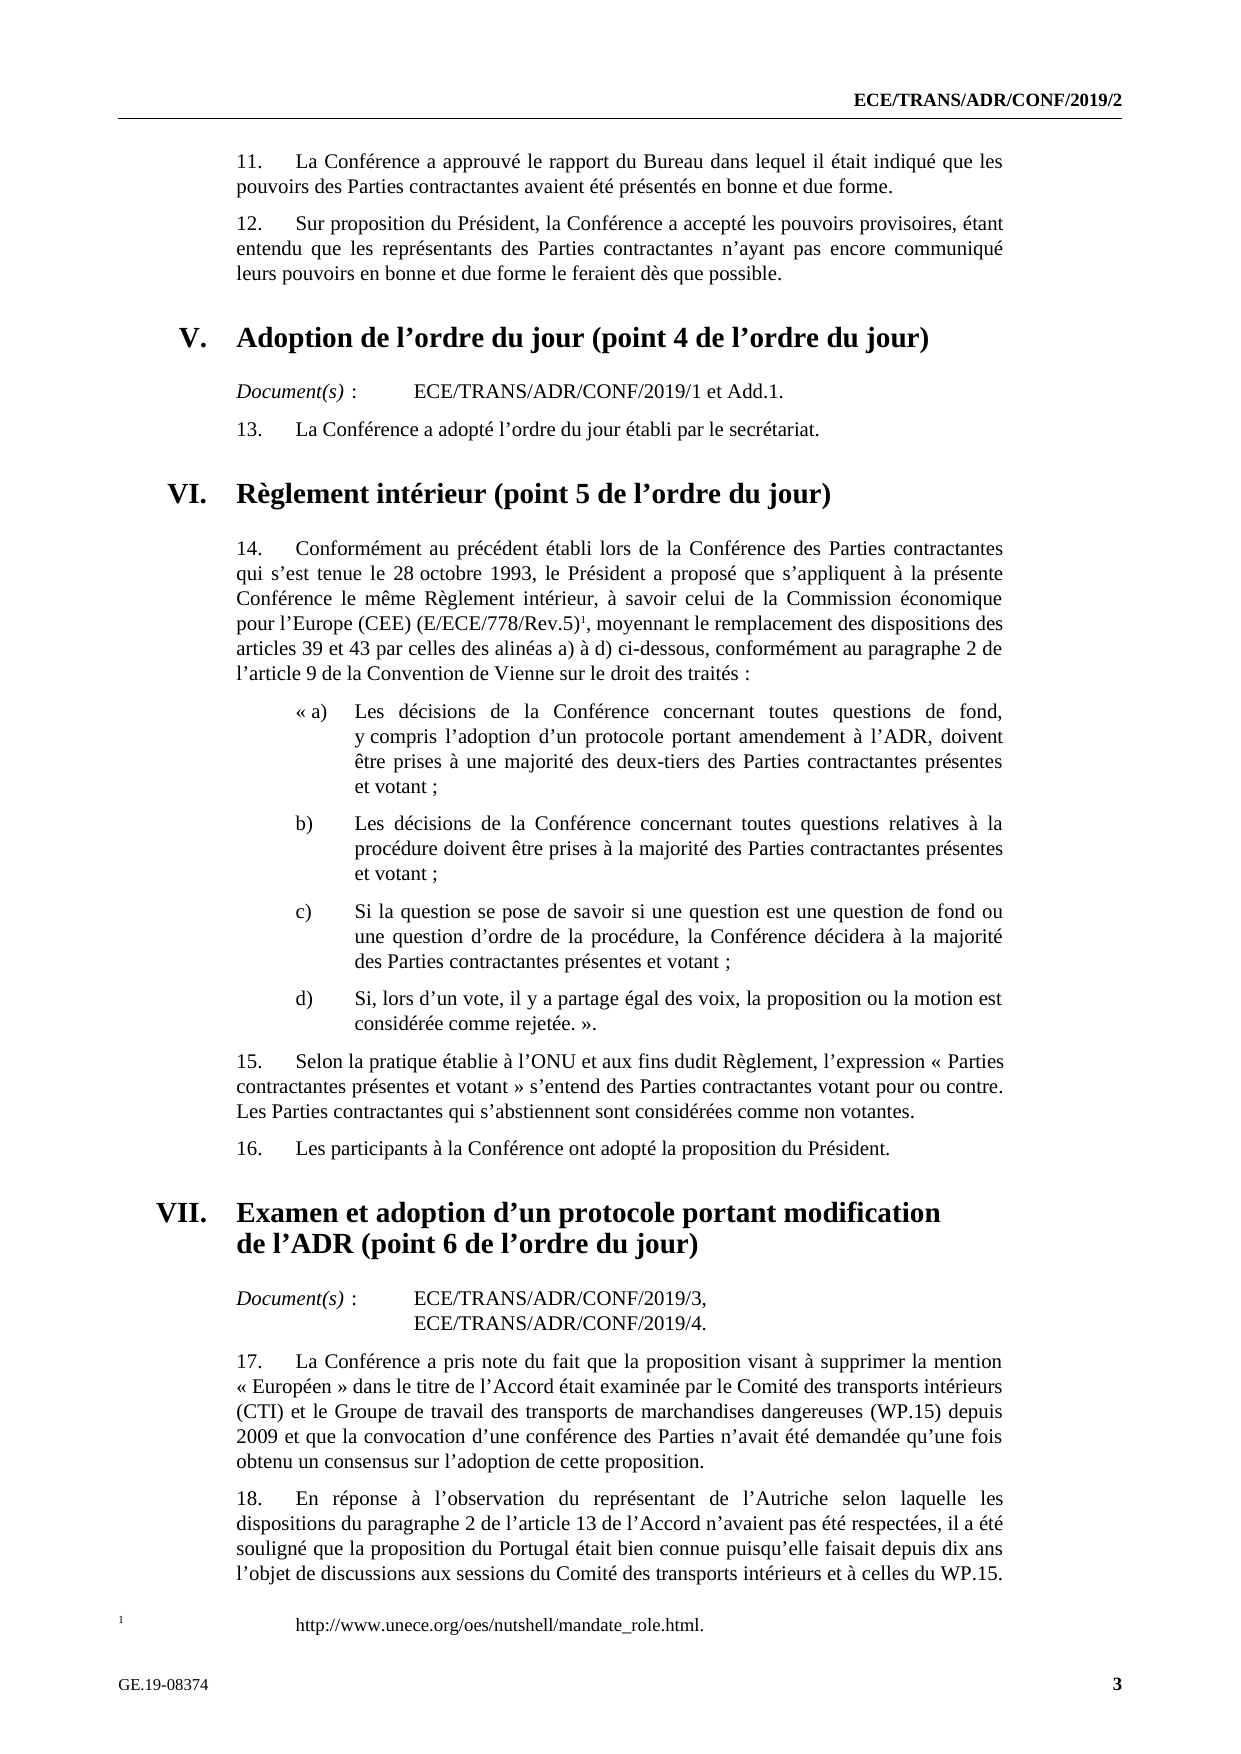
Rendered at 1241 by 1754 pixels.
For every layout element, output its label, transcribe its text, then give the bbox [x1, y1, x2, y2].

text 15. Selon la pratique établie à l’ONU et aux fins dudit Règlement, l’expression « Parties contractantes présentes et votant » s’entend des Parties contractantes votant pour ou contre. Les Parties contractantes qui s’abstiennent sont considérées comme non votantes. [236, 1048, 1004, 1123]
text 12. Sur proposition du Président, la Conférence a accepté les pouvoirs provisoires, étant entendu que les représentants des Parties contractantes n’ayant pas encore communiqué leurs pouvoirs en bonne et due forme le feraient dès que possible. [236, 210, 1004, 285]
text 14. Conformément au précédent établi lors de la Conférence des Parties contractantes qui s’est tenue le 28 octobre 1993, le Président a proposé que s’appliquent à la présente Conférence le même Règlement intérieur, à savoir celui de la Commission économique pour l’Europe (CEE) (E/ECE/778/Rev.5), moyennant le remplacement des dispositions des articles 39 et 43 par celles des alinéas a) à d) ci-dessous, conformément au paragraphe 2 de l’article 9 de la Convention de Vienne sur le droit des traités : [236, 535, 1004, 685]
text V. Adoption de l’ordre du jour (point 4 de l’ordre du jour) [118, 323, 1004, 354]
text VII. Examen et adoption d’un protocole portant modification de l’ADR (point 6 de l’ordre du jour) [118, 1198, 1004, 1260]
text 17. La Conférence a pris note du fait que la proposition visant à supprimer la mention « Européen » dans le titre de l’Accord était examinée par le Comité des transports intérieurs (CTI) et le Groupe de travail des transports de marchandises dangereuses (WP.15) depuis 2009 et que la convocation d’une conférence des Parties n’avait été demandée qu’une fois obtenu un consensus sur l’adoption de cette proposition. [236, 1348, 1004, 1473]
text « a) Les décisions de la Conférence concernant toutes questions de fond, y compris l’adoption d’un protocole portant amendement à l’ADR, doivent être prises à une majorité des deux-tiers des Parties contractantes présentes et votant ; [295, 698, 1004, 798]
text 11. La Conférence a approuvé le rapport du Bureau dans lequel il était indiqué que les pouvoirs des Parties contractantes avaient été présentés en bonne et due forme. [236, 148, 1004, 198]
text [236, 1485, 1004, 1585]
text b) Les décisions de la Conférence concernant toutes questions relatives à la procédure doivent être prises à la majorité des Parties contractantes présentes et votant ; [295, 810, 1004, 885]
text Document(s) : ECE/TRANS/ADR/CONF/2019/1 et Add.1. [236, 379, 1004, 404]
text VI. Règlement intérieur (point 5 de l’ordre du jour) [118, 479, 1004, 510]
text 16. Les participants à la Conférence ont adopté la proposition du Président. [236, 1135, 1004, 1160]
text c) Si la question se pose de savoir si une question est une question de fond ou une question d’ordre de la procédure, la Conférence décidera à la majorité des Parties contractantes présentes et votant ; [295, 898, 1004, 973]
text d) Si, lors d’un vote, il y a partage égal des voix, la proposition ou la motion est considérée comme rejetée. ». [295, 985, 1004, 1035]
text Document(s) : ECE/TRANS/ADR/CONF/2019/3, ECE/TRANS/ADR/CONF/2019/4. [236, 1285, 1004, 1335]
text 13. La Conférence a adopté l’ordre du jour établi par le secrétariat. [236, 416, 1004, 441]
